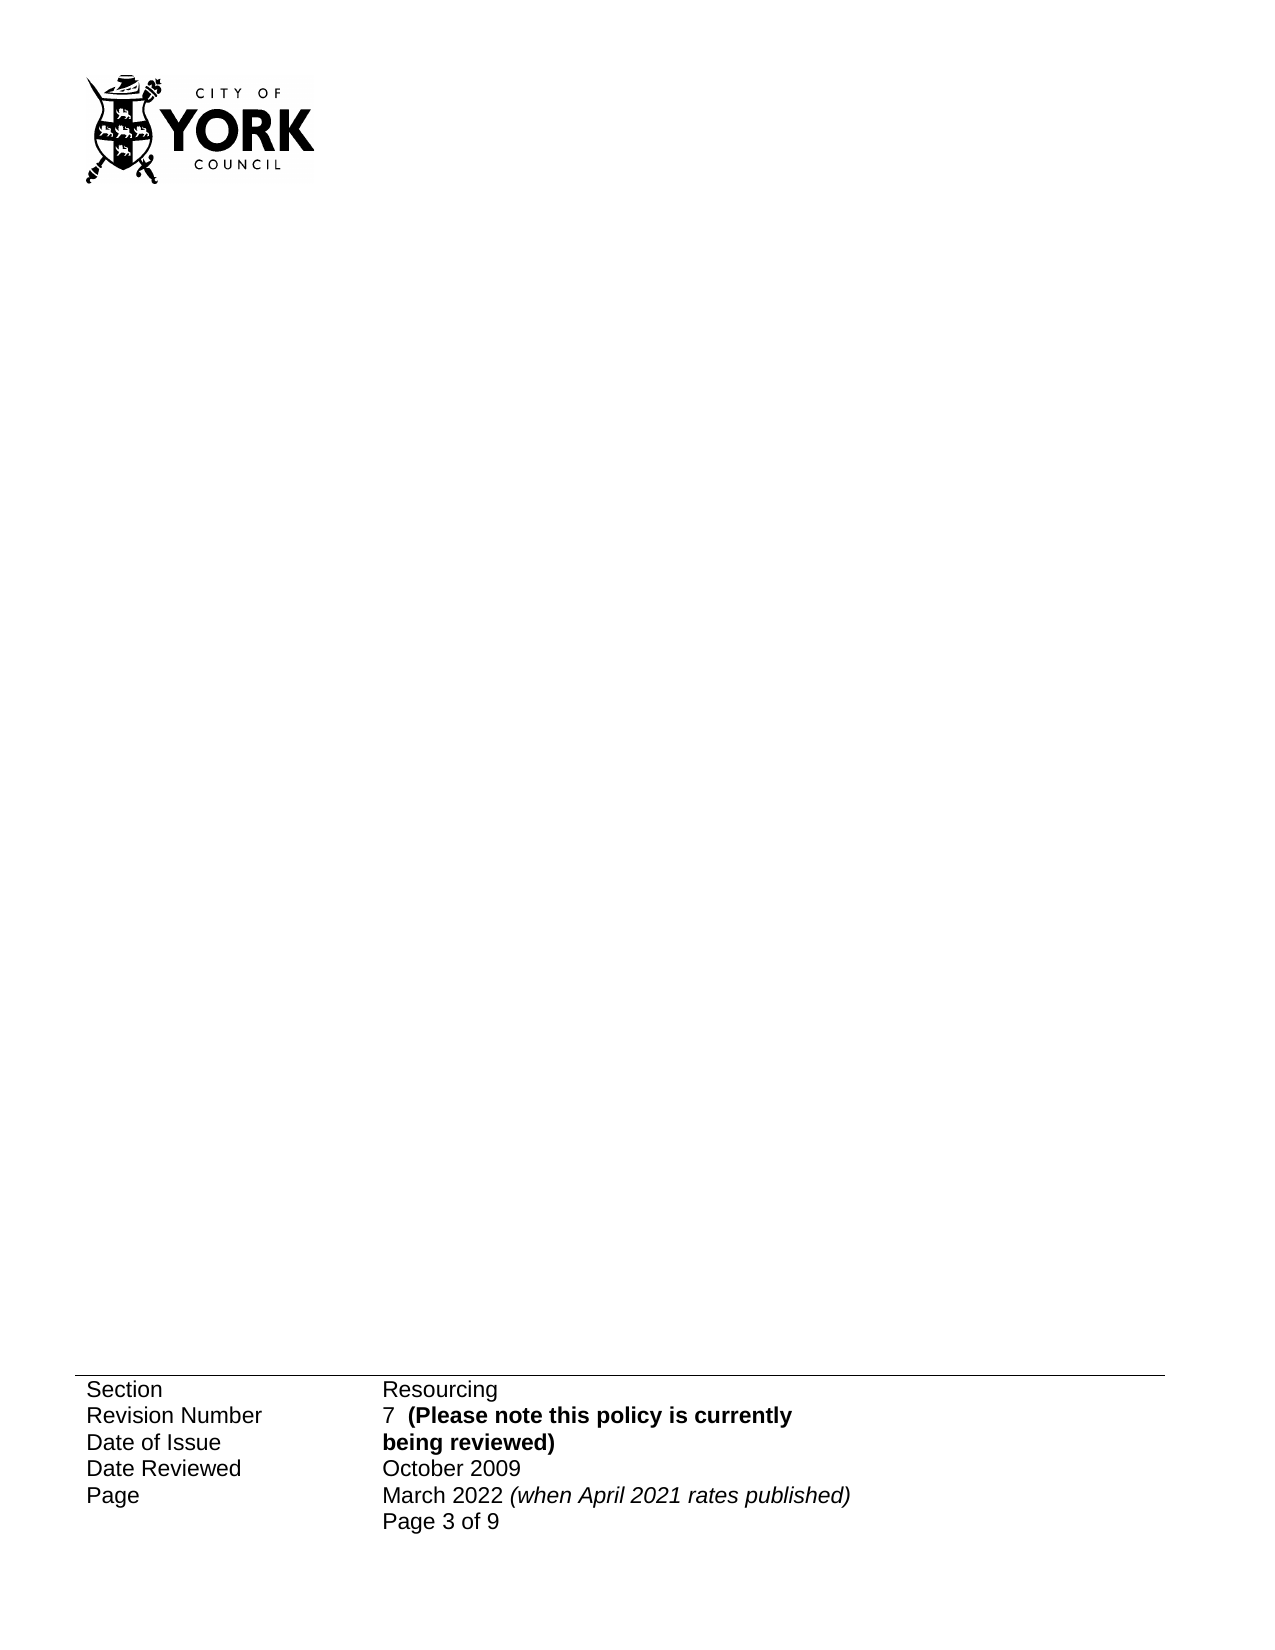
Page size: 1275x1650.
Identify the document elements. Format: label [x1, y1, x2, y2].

picture [86, 75, 315, 184]
